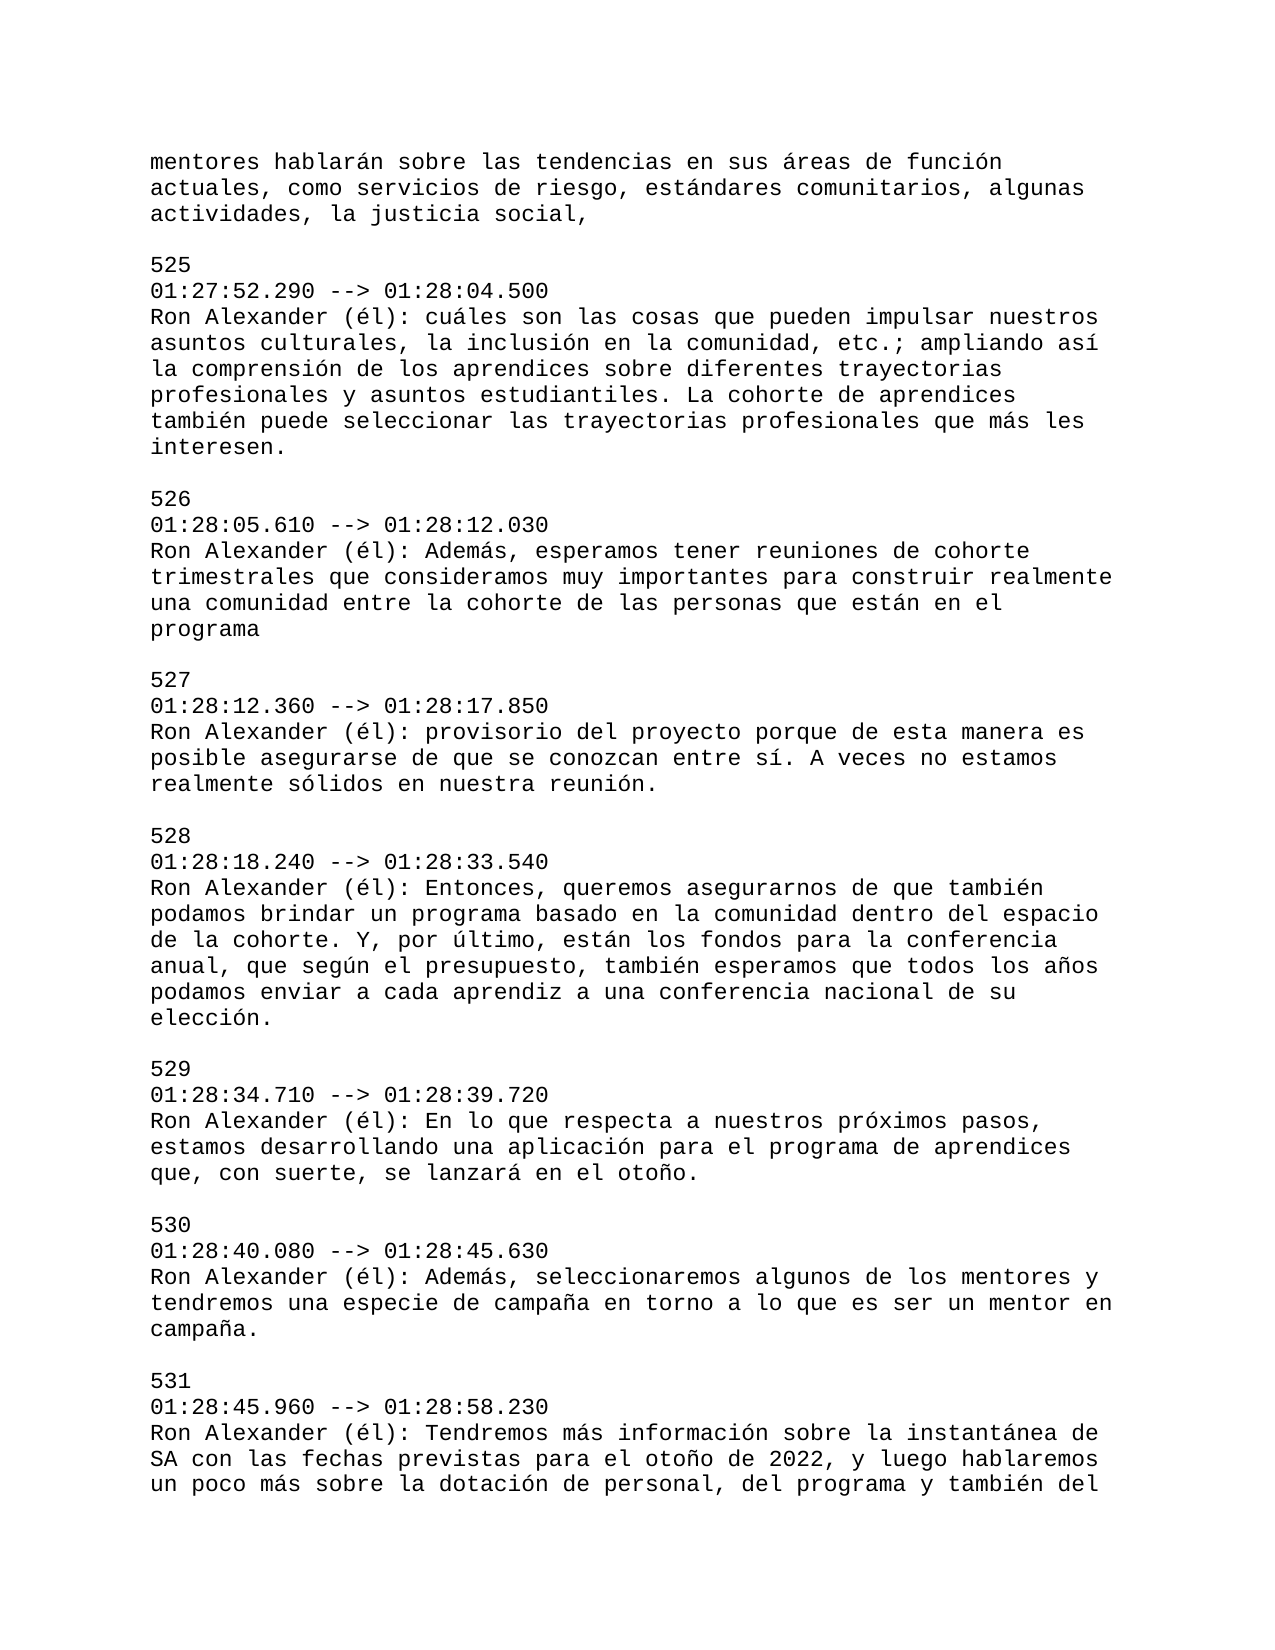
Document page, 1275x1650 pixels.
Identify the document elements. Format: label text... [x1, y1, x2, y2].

text 01:28:18.240 --> 01:28:33.540 [150, 850, 1125, 876]
text 528 [150, 824, 1125, 850]
text 529 [150, 1058, 1125, 1084]
text Ron Alexander (él): En lo que respecta a nuestros próximos pasos, estamos desarrollando una aplicación para el programa de aprendices que, con suerte, se lanzará en el otoño. [150, 1110, 1125, 1187]
text Ron Alexander (él): provisorio del proyecto porque de esta manera es posible asegurarse de que se conozcan entre sí. A veces no estamos realmente sólidos en nuestra reunión. [150, 721, 1125, 798]
text 525 [150, 254, 1125, 280]
text 01:27:52.290 --> 01:28:04.500 [150, 280, 1125, 306]
text 531 [150, 1369, 1125, 1395]
text 526 [150, 487, 1125, 513]
text Ron Alexander (él): Además, seleccionaremos algunos de los mentores y tendremos una especie de campaña en torno a lo que es ser un mentor en campaña. [150, 1265, 1125, 1343]
text 01:28:05.610 --> 01:28:12.030 [150, 513, 1125, 539]
text 527 [150, 669, 1125, 695]
text Ron Alexander (él): cuáles son las cosas que pueden impulsar nuestros asuntos culturales, la inclusión en la comunidad, etc.; ampliando así la comprensión de los aprendices sobre diferentes trayectorias profesionales y asuntos estudiantiles. La cohorte de aprendices también puede seleccionar las trayectorias profesionales que más les interesen. [150, 306, 1125, 461]
text 01:28:34.710 --> 01:28:39.720 [150, 1084, 1125, 1110]
text 530 [150, 1213, 1125, 1239]
text Ron Alexander (él): Además, esperamos tener reuniones de cohorte trimestrales que consideramos muy importantes para construir realmente una comunidad entre la cohorte de las personas que están en el programa [150, 539, 1125, 643]
text 01:28:45.960 --> 01:28:58.230 [150, 1395, 1125, 1421]
text 01:28:40.080 --> 01:28:45.630 [150, 1239, 1125, 1265]
text Ron Alexander (él): Entonces, queremos asegurarnos de que también podamos brindar un programa basado en la comunidad dentro del espacio de la cohorte. Y, por último, están los fondos para la conferencia anual, que según el presupuesto, también esperamos que todos los años podamos enviar a cada aprendiz a una conferencia nacional de su elección. [150, 876, 1125, 1032]
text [150, 150, 1125, 228]
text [150, 1421, 1125, 1499]
text 01:28:12.360 --> 01:28:17.850 [150, 695, 1125, 721]
